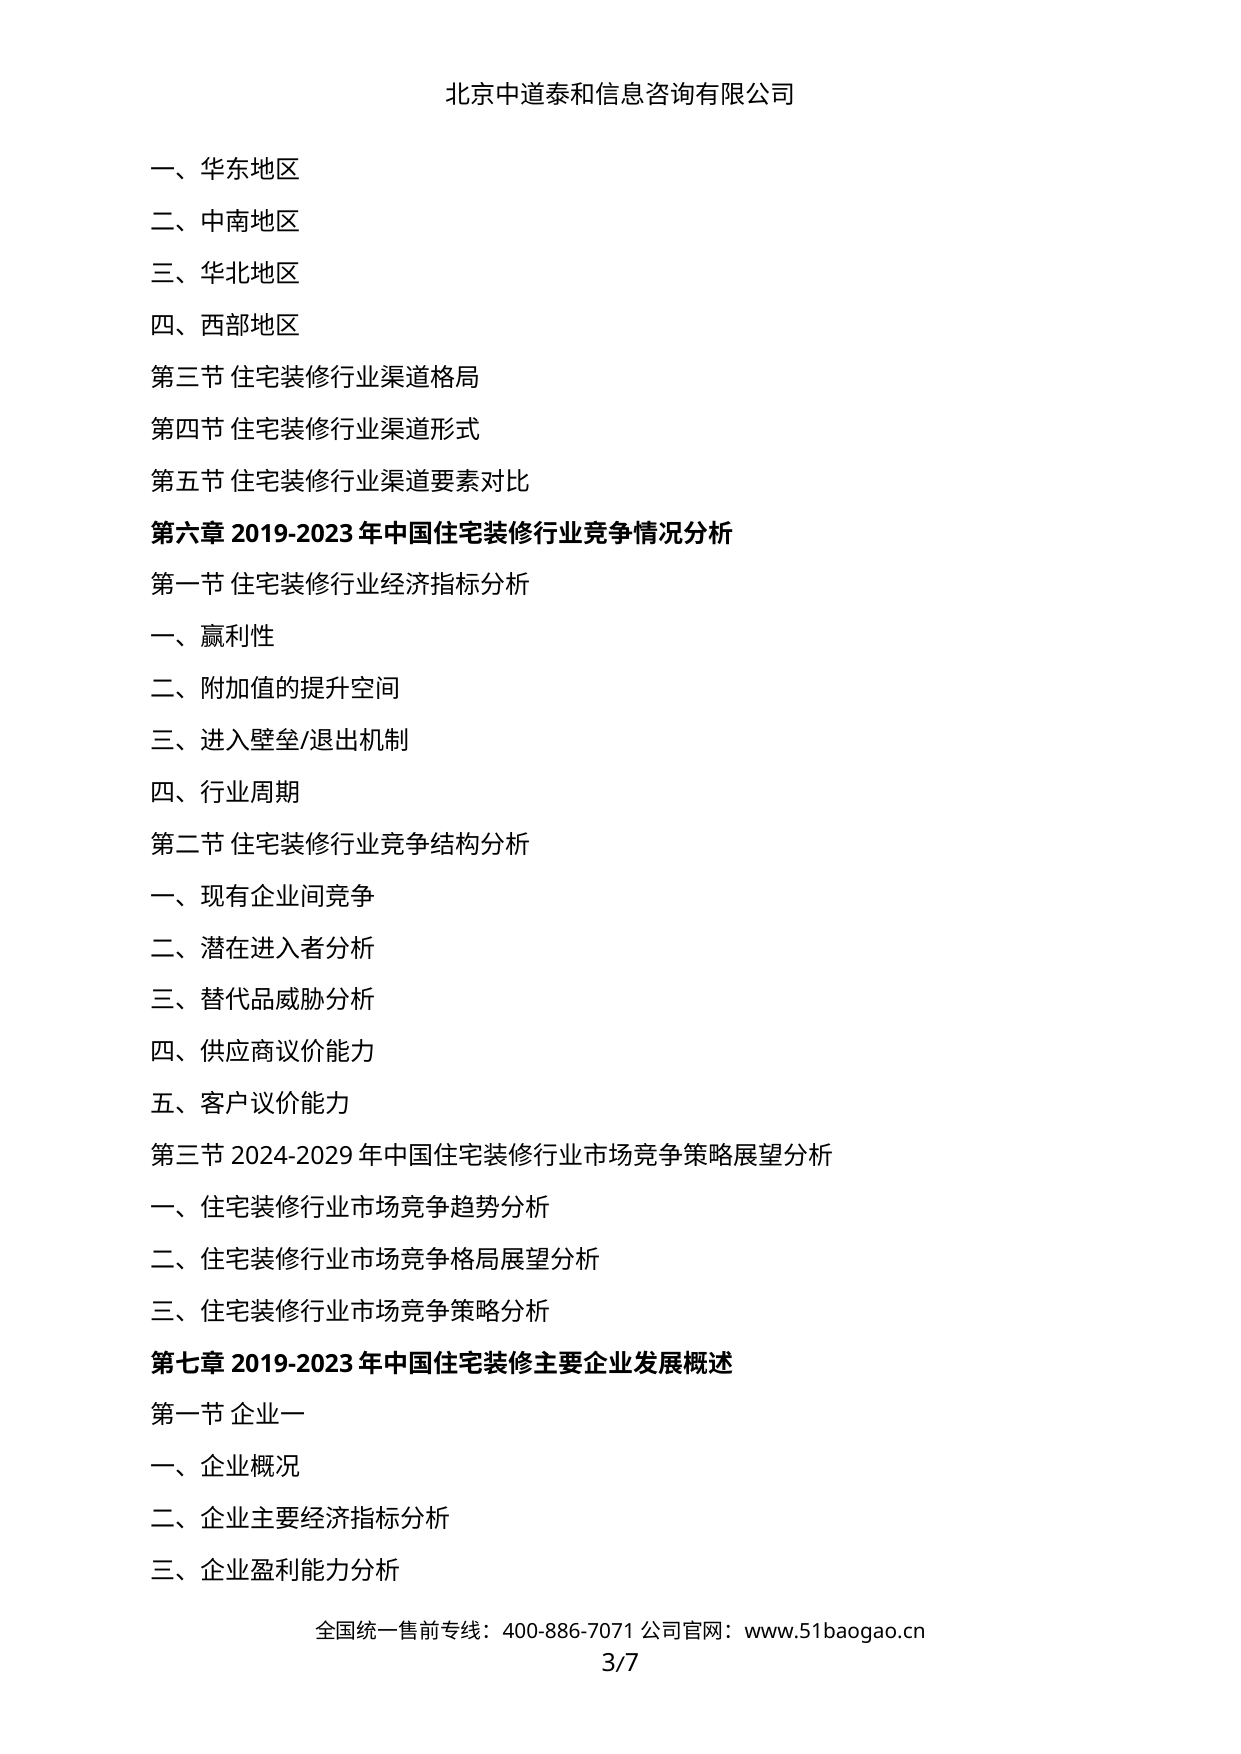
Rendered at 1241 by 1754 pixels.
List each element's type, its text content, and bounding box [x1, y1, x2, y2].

text 三、住宅装修行业市场竞争策略分析 [150, 1291, 1090, 1327]
text 四、行业周期 [150, 772, 1090, 809]
text 一、华东地区 [150, 150, 1090, 186]
text 二、住宅装修行业市场竞争格局展望分析 [150, 1239, 1090, 1276]
text 第二节 住宅装修行业竞争结构分析 [150, 824, 1090, 861]
text 三、华北地区 [150, 254, 1090, 290]
text 第一节 住宅装修行业经济指标分析 [150, 565, 1090, 601]
text 三、企业盈利能力分析 [150, 1551, 1090, 1587]
text 四、供应商议价能力 [150, 1032, 1090, 1068]
text 二、潜在进入者分析 [150, 928, 1090, 964]
text 三、替代品威胁分析 [150, 980, 1090, 1016]
text 五、客户议价能力 [150, 1084, 1090, 1120]
text 第七章 2019-2023年中国住宅装修主要企业发展概述 [150, 1343, 1090, 1379]
text 二、企业主要经济指标分析 [150, 1499, 1090, 1535]
text 第六章 2019-2023年中国住宅装修行业竞争情况分析 [150, 513, 1090, 549]
text 第三节 住宅装修行业渠道格局 [150, 357, 1090, 394]
text 二、附加值的提升空间 [150, 669, 1090, 705]
text 第五节 住宅装修行业渠道要素对比 [150, 461, 1090, 497]
text 三、进入壁垒/退出机制 [150, 721, 1090, 757]
text 一、企业概况 [150, 1447, 1090, 1483]
text 二、中南地区 [150, 202, 1090, 238]
text 第一节 企业一 [150, 1395, 1090, 1431]
text 一、现有企业间竞争 [150, 876, 1090, 912]
text 一、住宅装修行业市场竞争趋势分析 [150, 1187, 1090, 1224]
text 四、西部地区 [150, 306, 1090, 342]
text 一、赢利性 [150, 617, 1090, 653]
text 第三节 2024-2029年中国住宅装修行业市场竞争策略展望分析 [150, 1136, 1090, 1172]
text 第四节 住宅装修行业渠道形式 [150, 409, 1090, 446]
